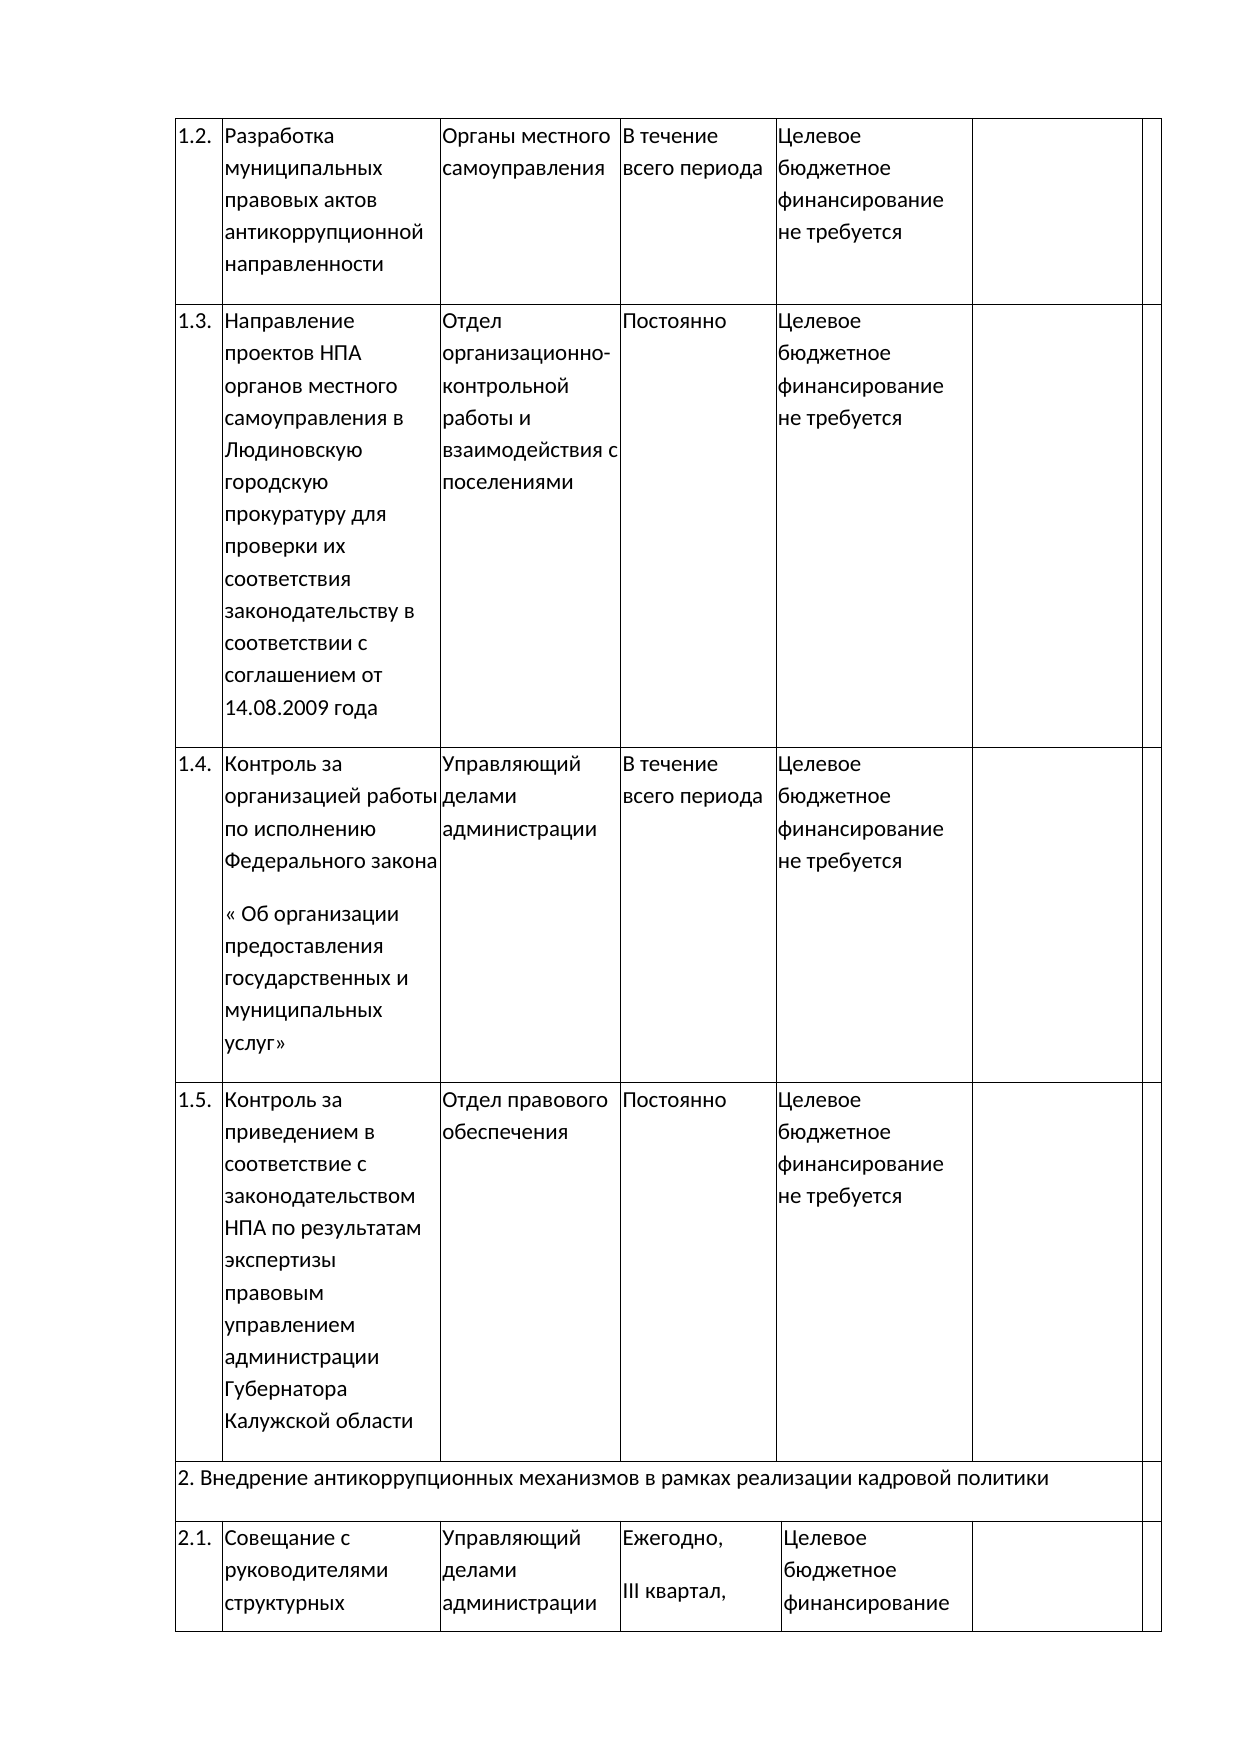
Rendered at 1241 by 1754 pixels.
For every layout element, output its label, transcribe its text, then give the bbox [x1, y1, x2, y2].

table_cell Направление проектов НПА органов местного самоуправления в Людиновскую городскую прокуратуру для проверки их соответствия законодательству в соответствии с соглашением от 14.08.2009 года [223, 305, 440, 747]
table_cell В течение всего периода [621, 748, 776, 1082]
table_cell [441, 1522, 620, 1631]
table_cell [973, 119, 1142, 304]
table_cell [223, 1522, 440, 1631]
table_cell В течение всего периода [621, 119, 776, 304]
table_cell 1.3. [176, 305, 222, 747]
table_cell Контроль за приведением в соответствие с законодательством НПА по результатам экспертизы правовым управлением администрации Губернатора Калужской области [223, 1083, 440, 1461]
table_cell Отдел правового обеспечения [441, 1083, 620, 1461]
table_cell [1143, 748, 1161, 1082]
table_cell Органы местного самоуправления [441, 119, 620, 304]
table_cell Целевое бюджетное финансирование не требуется [777, 305, 972, 747]
table_cell 2. Внедрение антикоррупционных механизмов в рамках реализации кадровой политики [176, 1462, 1142, 1521]
table_cell Постоянно [621, 305, 776, 747]
table_cell [1143, 1083, 1161, 1461]
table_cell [777, 119, 972, 304]
table_cell [973, 1522, 1142, 1631]
table_cell Контроль за организацией работы по исполнению Федерального закона « Об организации предоставления государственных и муниципальных услуг» [223, 748, 440, 1082]
table_cell 2.1. [176, 1522, 222, 1631]
table_cell [973, 1083, 1142, 1461]
table_cell [973, 305, 1142, 747]
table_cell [621, 1522, 781, 1631]
table_cell Разработка муниципальных правовых актов антикоррупционной направленности [223, 119, 440, 304]
table_cell Управляющий делами администрации [441, 748, 620, 1082]
table_cell [1143, 1522, 1161, 1631]
table_cell Целевое бюджетное финансирование не требуется [777, 748, 972, 1082]
table_cell Постоянно [621, 1083, 776, 1461]
table_cell [973, 748, 1142, 1082]
table_cell 1.2. [176, 119, 222, 304]
table_cell [1143, 305, 1161, 747]
table_cell Отдел организационно-контрольной работы и взаимодействия с поселениями [441, 305, 620, 747]
table_cell [1143, 119, 1161, 304]
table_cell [782, 1522, 972, 1631]
table_cell Целевое бюджетное финансирование не требуется [777, 1083, 972, 1461]
table_cell [1143, 1462, 1161, 1521]
table_cell 1.4. [176, 748, 222, 1082]
table_cell 1.5. [176, 1083, 222, 1461]
